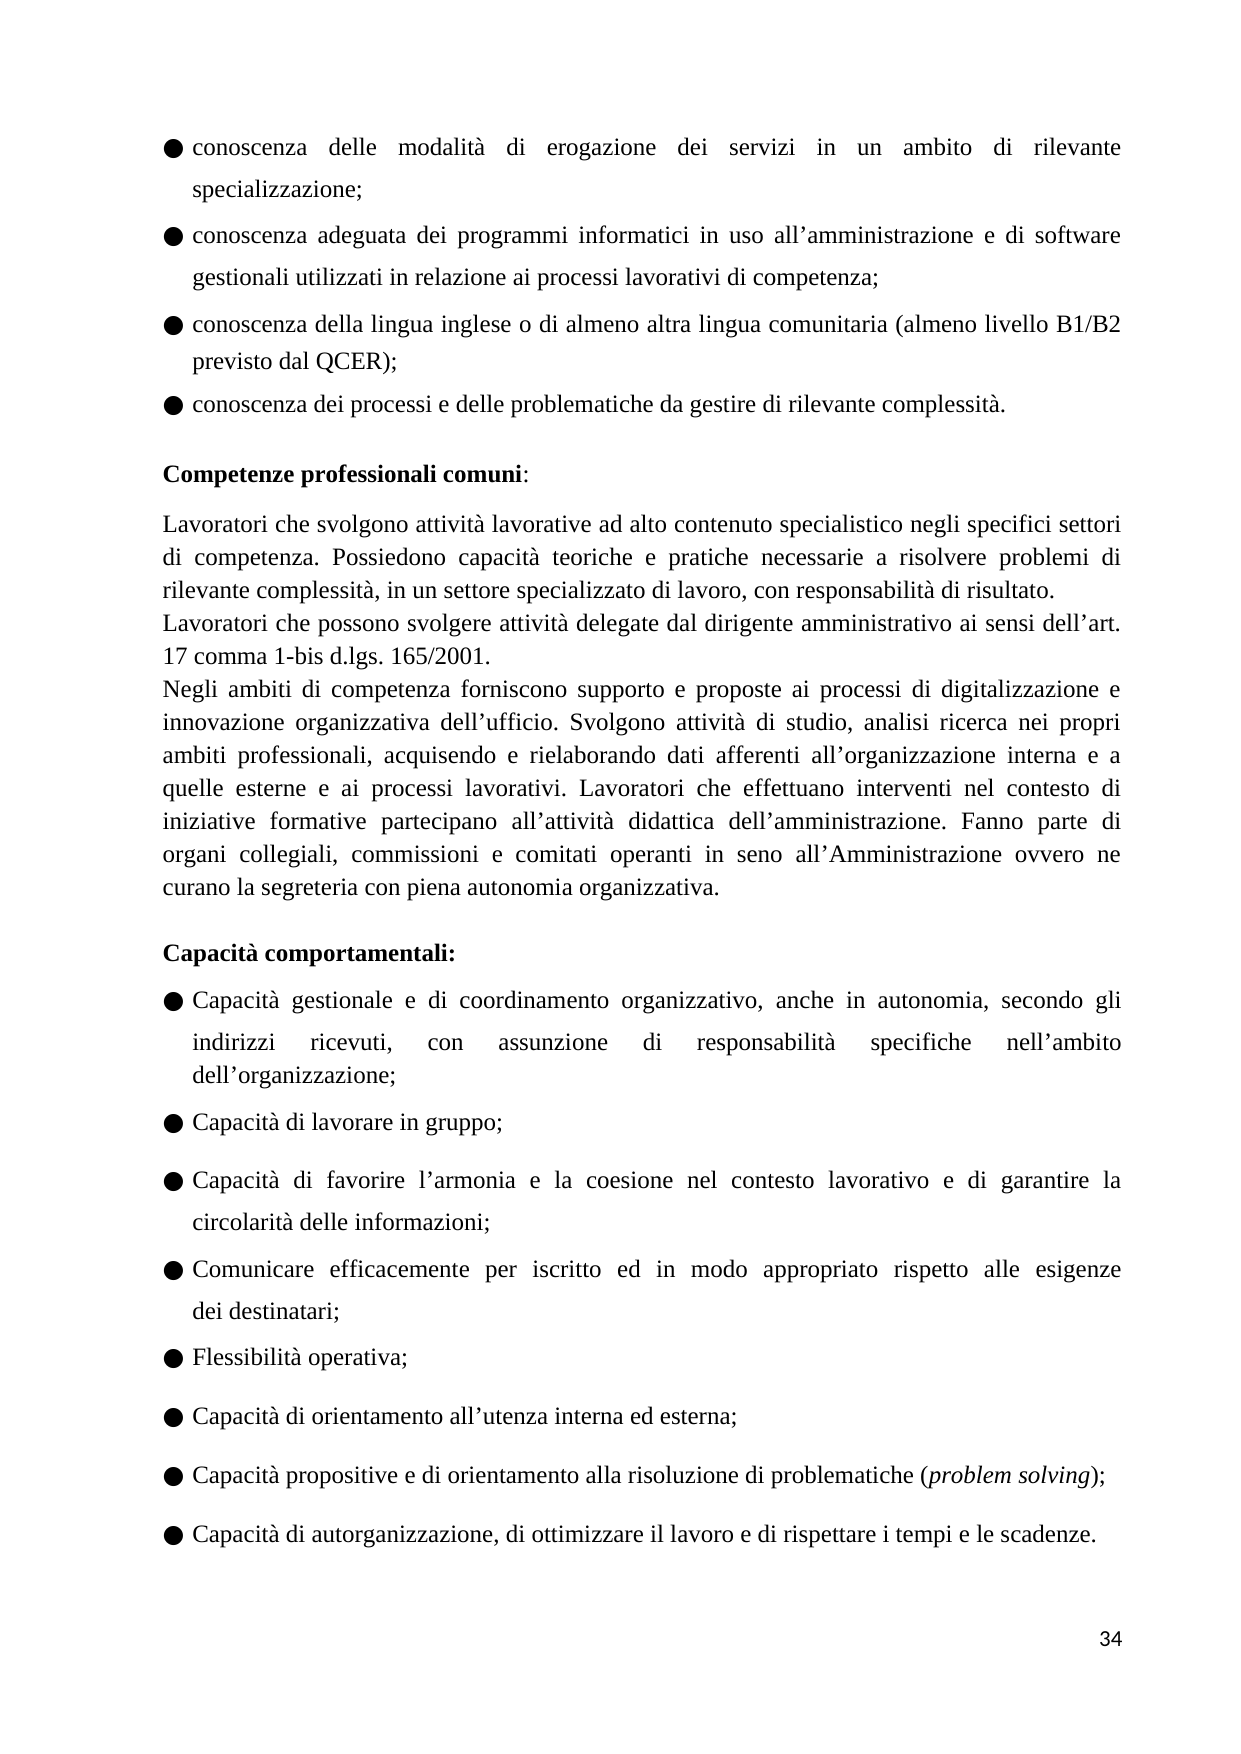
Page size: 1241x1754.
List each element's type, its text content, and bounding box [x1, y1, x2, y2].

list Flessibilità operativa; [162, 1329, 1122, 1380]
text Competenze professionali comuni: [162, 459, 1122, 488]
list conoscenza dei processi e delle problematiche da gestire di rilevante complessità. [162, 375, 1122, 426]
list Capacità propositive e di orientamento alla risoluzione di problematiche (problem solving); [162, 1447, 1122, 1498]
text Lavoratori che svolgono attività lavorative ad alto contenuto specialistico negli specifici settori di competenza. Possiedono capacità teoriche e pratiche necessarie a risolvere problemi di rilevante complessità, in un settore specializzato di lavoro, con responsabilità di risultato. oltre [162, 509, 1122, 604]
list Capacità di favorire l’armonia e la coesione nel contesto lavorativo e di garantire la circolarità delle informazioni; [162, 1152, 1122, 1236]
list Capacità di autorganizzazione, di ottimizzare il lavoro e di rispettare i tempi e le scadenze. [162, 1505, 1122, 1557]
text Negli ambiti di competenza forniscono supporto e proposte ai processi di digitalizzazione e innovazione organizzativa dell’ufficio. Svolgono attività di studio, analisi ricerca nei propri ambiti professionali, acquisendo e rielaborando dati afferenti all’organizzazione interna e a quelle esterne e ai processi lavorativi. Lavoratori che effettuano interventi nel contesto di iniziative formative partecipano all’attività didattica dell’amministrazione. Fanno parte di organi collegiali, commissioni e comitati operanti in seno all’Amministrazione ovvero ne curano la segreteria con piena autonomia organizzativa. [162, 674, 1122, 901]
list Comunicare efficacemente per iscritto ed in modo appropriato rispetto alle esigenze dei destinatari; [162, 1240, 1122, 1324]
list Capacità gestionale e di coordinamento organizzativo, anche in autonomia, secondo gli indirizzi ricevuti, con assunzione di responsabilità specifiche nell’ambito dell’organizzazione; [162, 971, 1122, 1089]
text Capacità comportamentali: [162, 938, 1122, 967]
list conoscenza adeguata dei programmi informatici in uso all’amministrazione e di software gestionali utilizzati in relazione ai processi lavorativi di competenza; [162, 207, 1122, 291]
list Capacità di orientamento all’utenza interna ed esterna; [162, 1388, 1122, 1439]
list conoscenza delle modalità di erogazione dei servizi in un ambito di rilevante specializzazione; [162, 118, 1122, 202]
list conoscenza della lingua inglese o di almeno altra lingua comunitaria (almeno livello B1/B2 previsto dal QCER); [162, 295, 1122, 375]
text Lavoratori che possono svolgere attività delegate dal dirigente amministrativo ai sensi dell’art. 17 comma 1-bis d.lgs. 165/2001. [162, 608, 1122, 670]
list Capacità di lavorare in gruppo; [162, 1093, 1122, 1144]
